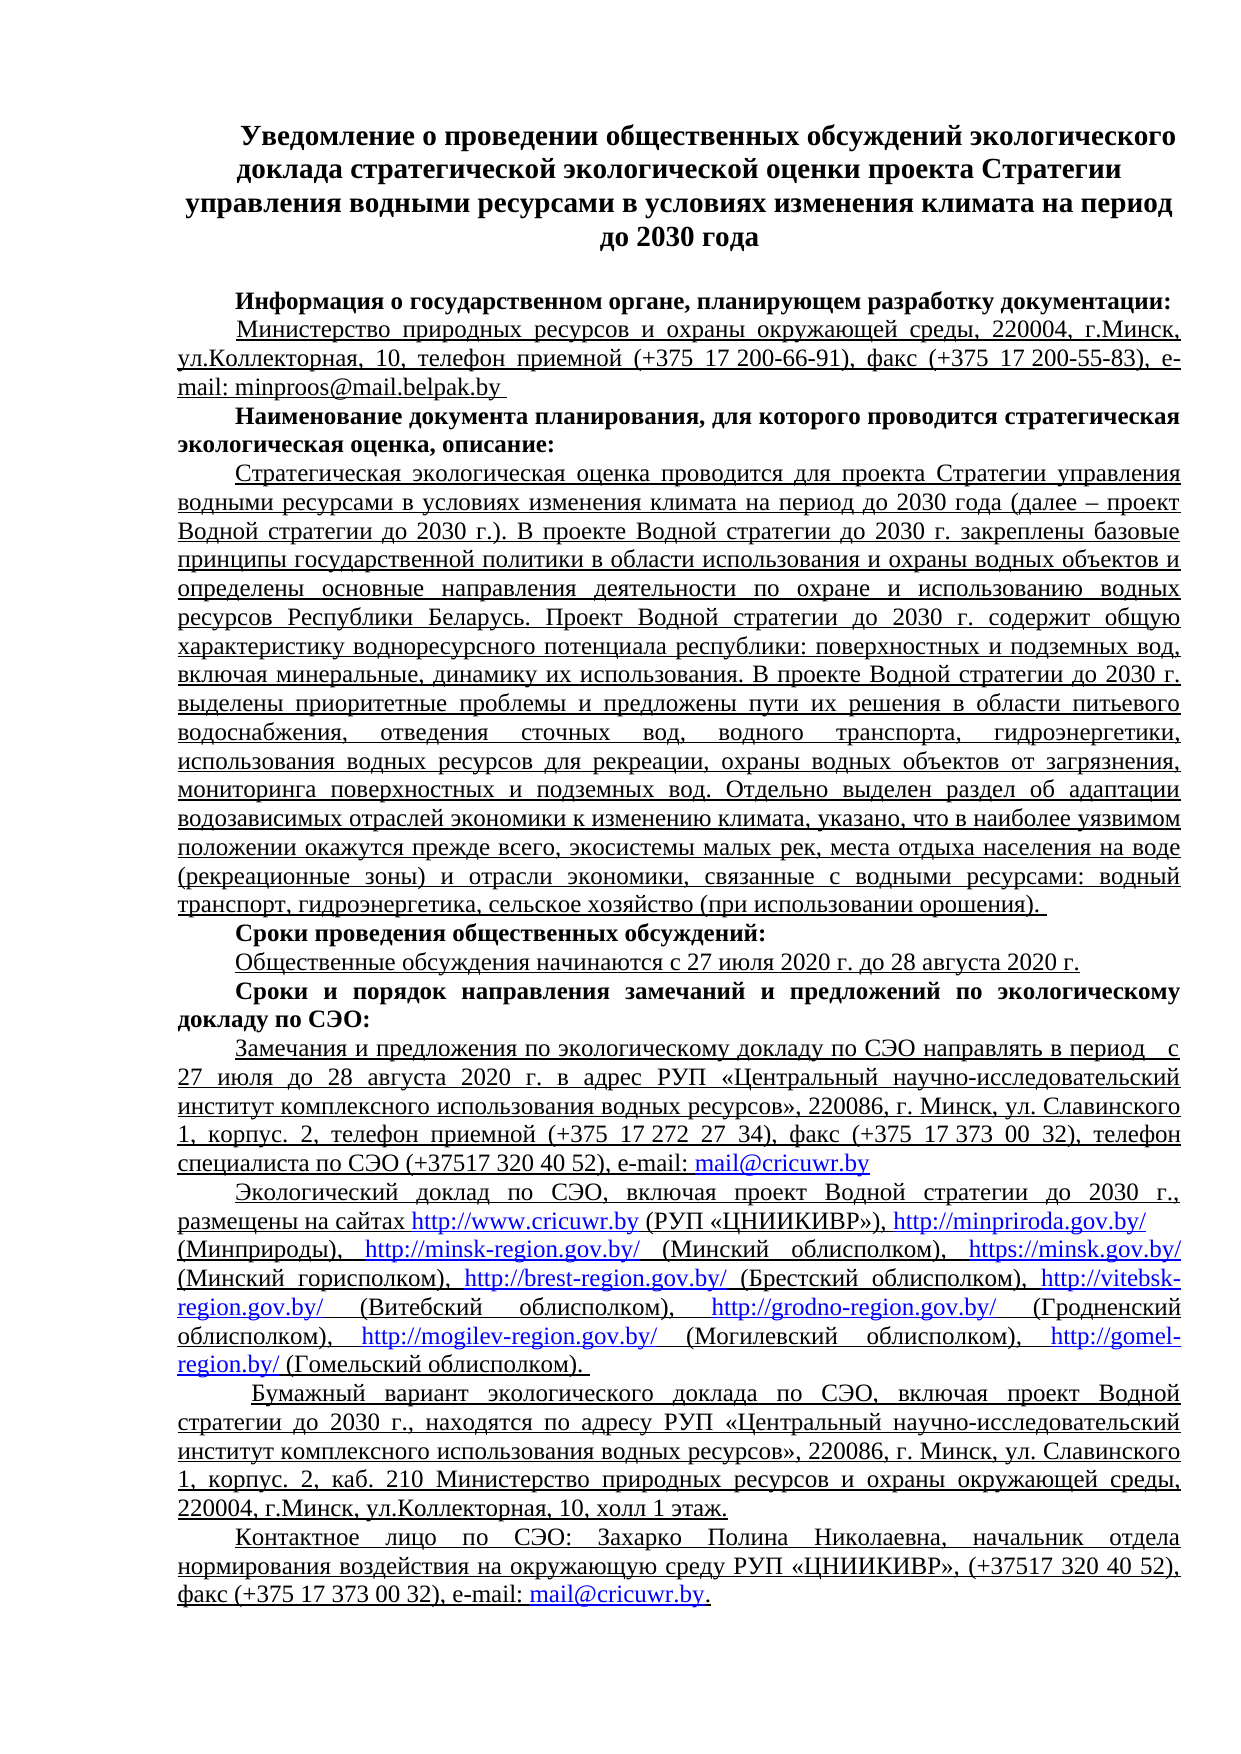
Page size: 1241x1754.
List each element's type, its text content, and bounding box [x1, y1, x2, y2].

text (Минприроды), http://minsk-region.gov.by/ (Минский облисполком), https://minsk.gov.by/ (Минский горисполком), http://brest-region.gov.by/ (Брестский облисполком), http://vitebsk-region.gov.by/ (Витебский облисполком), http://grodno-region.gov.by/ (Гродненский облисполком), http://mogilev-region.gov.by/ (Могилевский облисполком), http://gomel-region.by/ (Гомельский облисполком). [177, 1234, 1181, 1259]
text (Минприроды), http://minsk-region.gov.by/ (Минский облисполком), https://minsk.gov.by/ (Минский горисполком), http://brest-region.gov.by/ (Брестский облисполком), http://vitebsk-region.gov.by/ (Витебский облисполком), http://grodno-region.gov.by/ (Гродненский облисполком), http://mogilev-region.gov.by/ (Могилевский облисполком), http://gomel-region.by/ (Гомельский облисполком). [177, 1318, 1181, 1346]
text Экологический доклад по СЭО, включая проект Водной стратегии до 2030 г., размещены на сайтах http://www.cricuwr.by (РУП «ЦНИИКИВР»), http://minpriroda.gov.by/ [177, 1177, 1181, 1234]
text Бумажный вариант экологического доклада по СЭО, включая проект Водной стратегии до 2030 г., находятся по адресу РУП «Центральный научно-исследовательский институт комплексного использования водных ресурсов», 220086, г. Минск, ул. Славинского 1, корпус. 2, каб. 210 Министерство природных ресурсов и охраны окружающей среды, 220004, г.Минск, ул.Коллекторная, 10, холл 1 этаж. [177, 1490, 1181, 1522]
text Бумажный вариант экологического доклада по СЭО, включая проект Водной стратегии до 2030 г., находятся по адресу РУП «Центральный научно-исследовательский институт комплексного использования водных ресурсов», 220086, г. Минск, ул. Славинского 1, корпус. 2, каб. 210 Министерство природных ресурсов и охраны окружающей среды, 220004, г.Минск, ул.Коллекторная, 10, холл 1 этаж. [177, 1433, 1181, 1461]
text Уведомление о проведении общественных обсуждений экологического доклада стратегической экологической оценки проекта Стратегии управления водными ресурсами в условиях изменения климата на период до 2030 года [177, 118, 1181, 252]
text Наименование документа планирования, для которого проводится стратегическая экологическая оценка, описание: [177, 401, 1181, 458]
text Контактное лицо по СЭО: Захарко Полина Николаевна, начальник отдела нормирования воздействия на окружающую среду РУП «ЦНИИКИВР», (+37517 320 40 52), факс (+375 17 373 00 32), e-mail: mail@cricuwr.by. [177, 1522, 1181, 1576]
text (Минприроды), http://minsk-region.gov.by/ (Минский облисполком), https://minsk.gov.by/ (Минский горисполком), http://brest-region.gov.by/ (Брестский облисполком), http://vitebsk-region.gov.by/ (Витебский облисполком), http://grodno-region.gov.by/ (Гродненский облисполком), http://mogilev-region.gov.by/ (Могилевский облисполком), http://gomel-region.by/ (Гомельский облисполком). [177, 1347, 1181, 1378]
text Сроки проведения общественных обсуждений: [177, 918, 1181, 947]
text (Минприроды), http://minsk-region.gov.by/ (Минский облисполком), https://minsk.gov.by/ (Минский горисполком), http://brest-region.gov.by/ (Брестский облисполком), http://vitebsk-region.gov.by/ (Витебский облисполком), http://grodno-region.gov.by/ (Гродненский облисполком), http://mogilev-region.gov.by/ (Могилевский облисполком), http://gomel-region.by/ (Гомельский облисполком). [177, 1290, 1181, 1317]
text Замечания и предложения по экологическому докладу по СЭО направлять в период с 27 июля до 28 августа 2020 г. в адрес РУП «Центральный научно-исследовательский институт комплексного использования водных ресурсов», 220086, г. Минск, ул. Славинского 1, корпус. 2, телефон приемной (+375 17 272 27 34), факс (+375 17 373 00 32), телефон специалиста по СЭО (+37517 320 40 52), e-mail: mail@cricuwr.by [177, 1088, 1181, 1116]
text Замечания и предложения по экологическому докладу по СЭО направлять в период с 27 июля до 28 августа 2020 г. в адрес РУП «Центральный научно-исследовательский институт комплексного использования водных ресурсов», 220086, г. Минск, ул. Славинского 1, корпус. 2, телефон приемной (+375 17 272 27 34), факс (+375 17 373 00 32), телефон специалиста по СЭО (+37517 320 40 52), e-mail: mail@cricuwr.by [177, 1033, 1181, 1087]
text Министерство природных ресурсов и охраны окружающей среды, 220004, г.Минск, ул.Коллекторная, 10, телефон приемной (+375 17 200-66-91), факс (+375 17 200-55-83), e-mail: minproos@mail.belpak.by [177, 314, 1181, 368]
text Сроки и порядок направления замечаний и предложений по экологическому докладу по СЭО: [177, 976, 1181, 1033]
text Общественные обсуждения начинаются с 27 июля 2020 г. до 28 августа 2020 г. [177, 947, 1181, 976]
text (Минприроды), http://minsk-region.gov.by/ (Минский облисполком), https://minsk.gov.by/ (Минский горисполком), http://brest-region.gov.by/ (Брестский облисполком), http://vitebsk-region.gov.by/ (Витебский облисполком), http://grodno-region.gov.by/ (Гродненский облисполком), http://mogilev-region.gov.by/ (Могилевский облисполком), http://gomel-region.by/ (Гомельский облисполком). [177, 1261, 1181, 1288]
text Министерство природных ресурсов и охраны окружающей среды, 220004, г.Минск, ул.Коллекторная, 10, телефон приемной (+375 17 200-66-91), факс (+375 17 200-55-83), e-mail: minproos@mail.belpak.by [177, 370, 1181, 401]
text Информация о государственном органе, планирующем разработку документации: [177, 286, 1181, 314]
text Замечания и предложения по экологическому докладу по СЭО направлять в период с 27 июля до 28 августа 2020 г. в адрес РУП «Центральный научно-исследовательский институт комплексного использования водных ресурсов», 220086, г. Минск, ул. Славинского 1, корпус. 2, телефон приемной (+375 17 272 27 34), факс (+375 17 373 00 32), телефон специалиста по СЭО (+37517 320 40 52), e-mail: mail@cricuwr.by [177, 1117, 1181, 1144]
text Бумажный вариант экологического доклада по СЭО, включая проект Водной стратегии до 2030 г., находятся по адресу РУП «Центральный научно-исследовательский институт комплексного использования водных ресурсов», 220086, г. Минск, ул. Славинского 1, корпус. 2, каб. 210 Министерство природных ресурсов и охраны окружающей среды, 220004, г.Минск, ул.Коллекторная, 10, холл 1 этаж. [177, 1378, 1181, 1432]
text Замечания и предложения по экологическому докладу по СЭО направлять в период с 27 июля до 28 августа 2020 г. в адрес РУП «Центральный научно-исследовательский институт комплексного использования водных ресурсов», 220086, г. Минск, ул. Славинского 1, корпус. 2, телефон приемной (+375 17 272 27 34), факс (+375 17 373 00 32), телефон специалиста по СЭО (+37517 320 40 52), e-mail: mail@cricuwr.by [177, 1146, 1181, 1177]
text Бумажный вариант экологического доклада по СЭО, включая проект Водной стратегии до 2030 г., находятся по адресу РУП «Центральный научно-исследовательский институт комплексного использования водных ресурсов», 220086, г. Минск, ул. Славинского 1, корпус. 2, каб. 210 Министерство природных ресурсов и охраны окружающей среды, 220004, г.Минск, ул.Коллекторная, 10, холл 1 этаж. [177, 1462, 1181, 1489]
text Контактное лицо по СЭО: Захарко Полина Николаевна, начальник отдела нормирования воздействия на окружающую среду РУП «ЦНИИКИВР», (+37517 320 40 52), факс (+375 17 373 00 32), e-mail: mail@cricuwr.by. [177, 1577, 1181, 1608]
